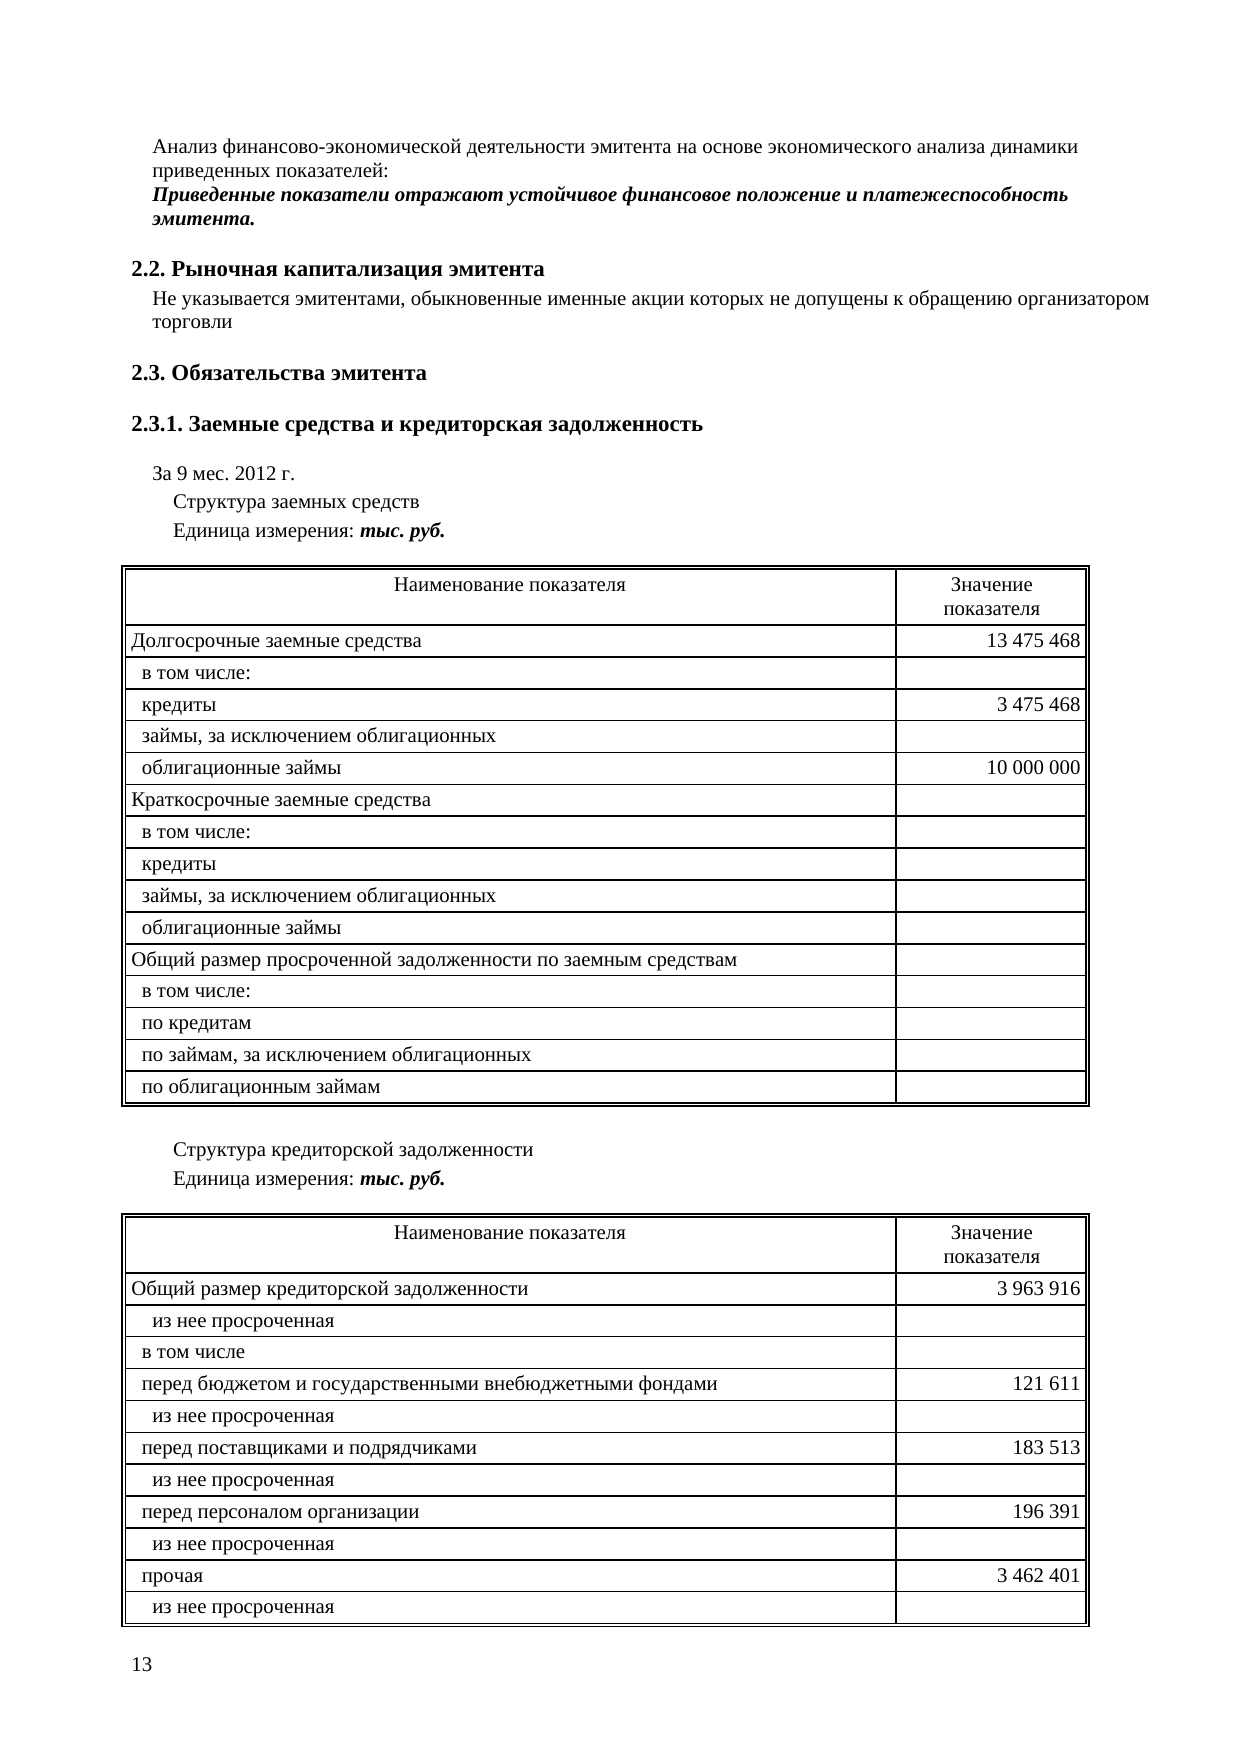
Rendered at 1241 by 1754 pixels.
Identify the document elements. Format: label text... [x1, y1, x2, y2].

table_cell перед бюджетом и государственными внебюджетными фондами [126, 1369, 895, 1399]
table_header Значение показателя [897, 1218, 1085, 1272]
table_cell [897, 1040, 1085, 1070]
text Единица измерения: тыс. руб. [173, 1166, 1152, 1189]
table_cell 10 000 000 [897, 753, 1085, 783]
table_cell из нее просроченная [126, 1592, 895, 1623]
table_cell [897, 785, 1085, 815]
table_cell [897, 817, 1085, 847]
table_cell в том числе: [126, 817, 895, 847]
table_cell [897, 658, 1085, 688]
table_cell [897, 721, 1085, 752]
table_cell в том числе: [126, 658, 895, 688]
table_header Значение показателя [897, 570, 1085, 624]
table_cell 3 462 401 [897, 1561, 1085, 1591]
table_cell 121 611 [897, 1369, 1085, 1399]
subtitle 2.3.1. Заемные средства и кредиторская задолженность [131, 410, 1152, 436]
table_cell из нее просроченная [126, 1306, 895, 1336]
table_cell [897, 1592, 1085, 1623]
table_cell займы, за исключением облигационных [126, 721, 895, 752]
table_cell [897, 1337, 1085, 1368]
table_cell 3 475 468 [897, 690, 1085, 720]
subtitle 2.3. Обязательства эмитента [131, 358, 1152, 385]
table_cell облигационные займы [126, 913, 895, 943]
text Не указывается эмитентами, обыкновенные именные акции которых не допущены к обращению организатором торговли [152, 285, 1152, 333]
table_cell [897, 1401, 1085, 1431]
table_cell перед персоналом организации [126, 1497, 895, 1527]
table_cell из нее просроченная [126, 1465, 895, 1495]
table_cell по займам, за исключением облигационных [126, 1040, 895, 1070]
table_cell [897, 976, 1085, 1007]
table_cell по кредитам [126, 1008, 895, 1038]
table_cell в том числе: [126, 976, 895, 1007]
subtitle За 9 мес. 2012 г. [152, 461, 1152, 485]
table_cell [897, 881, 1085, 911]
table_header Наименование показателя [126, 570, 895, 624]
table_cell [897, 1008, 1085, 1038]
table_cell [897, 1072, 1085, 1102]
table_cell из нее просроченная [126, 1529, 895, 1559]
table_cell перед поставщиками и подрядчиками [126, 1433, 895, 1463]
table_cell кредиты [126, 849, 895, 879]
text Структура кредиторской задолженности [173, 1137, 1152, 1161]
table_cell [897, 913, 1085, 943]
table_cell [897, 945, 1085, 975]
text Структура заемных средств [173, 489, 1152, 513]
table_cell [897, 1306, 1085, 1336]
table_cell из нее просроченная [126, 1401, 895, 1431]
table_cell [897, 1465, 1085, 1495]
table_cell Общий размер просроченной задолженности по заемным средствам [126, 945, 895, 975]
table_cell по облигационным займам [126, 1072, 895, 1102]
table_header Наименование показателя [126, 1218, 895, 1272]
table_cell 3 963 916 [897, 1274, 1085, 1304]
table_cell Краткосрочные заемные средства [126, 785, 895, 815]
table_cell в том числе [126, 1337, 895, 1368]
table_cell [897, 849, 1085, 879]
text Анализ финансово-экономической деятельности эмитента на основе экономического анализа динамики приведенных показателей: Приведенные показатели отражают устойчивое финансовое положение и платежеспособность эмитента. [152, 134, 1152, 230]
table_cell 196 391 [897, 1497, 1085, 1527]
table_cell [897, 1529, 1085, 1559]
table_cell Общий размер кредиторской задолженности [126, 1274, 895, 1304]
table_cell 13 475 468 [897, 626, 1085, 656]
table_cell облигационные займы [126, 753, 895, 783]
table_cell кредиты [126, 690, 895, 720]
table_cell прочая [126, 1561, 895, 1591]
table_cell Долгосрочные заемные средства [126, 626, 895, 656]
table_cell 183 513 [897, 1433, 1085, 1463]
text Единица измерения: тыс. руб. [173, 518, 1152, 542]
subtitle 2.2. Рыночная капитализация эмитента [131, 255, 1152, 281]
table_cell займы, за исключением облигационных [126, 881, 895, 911]
